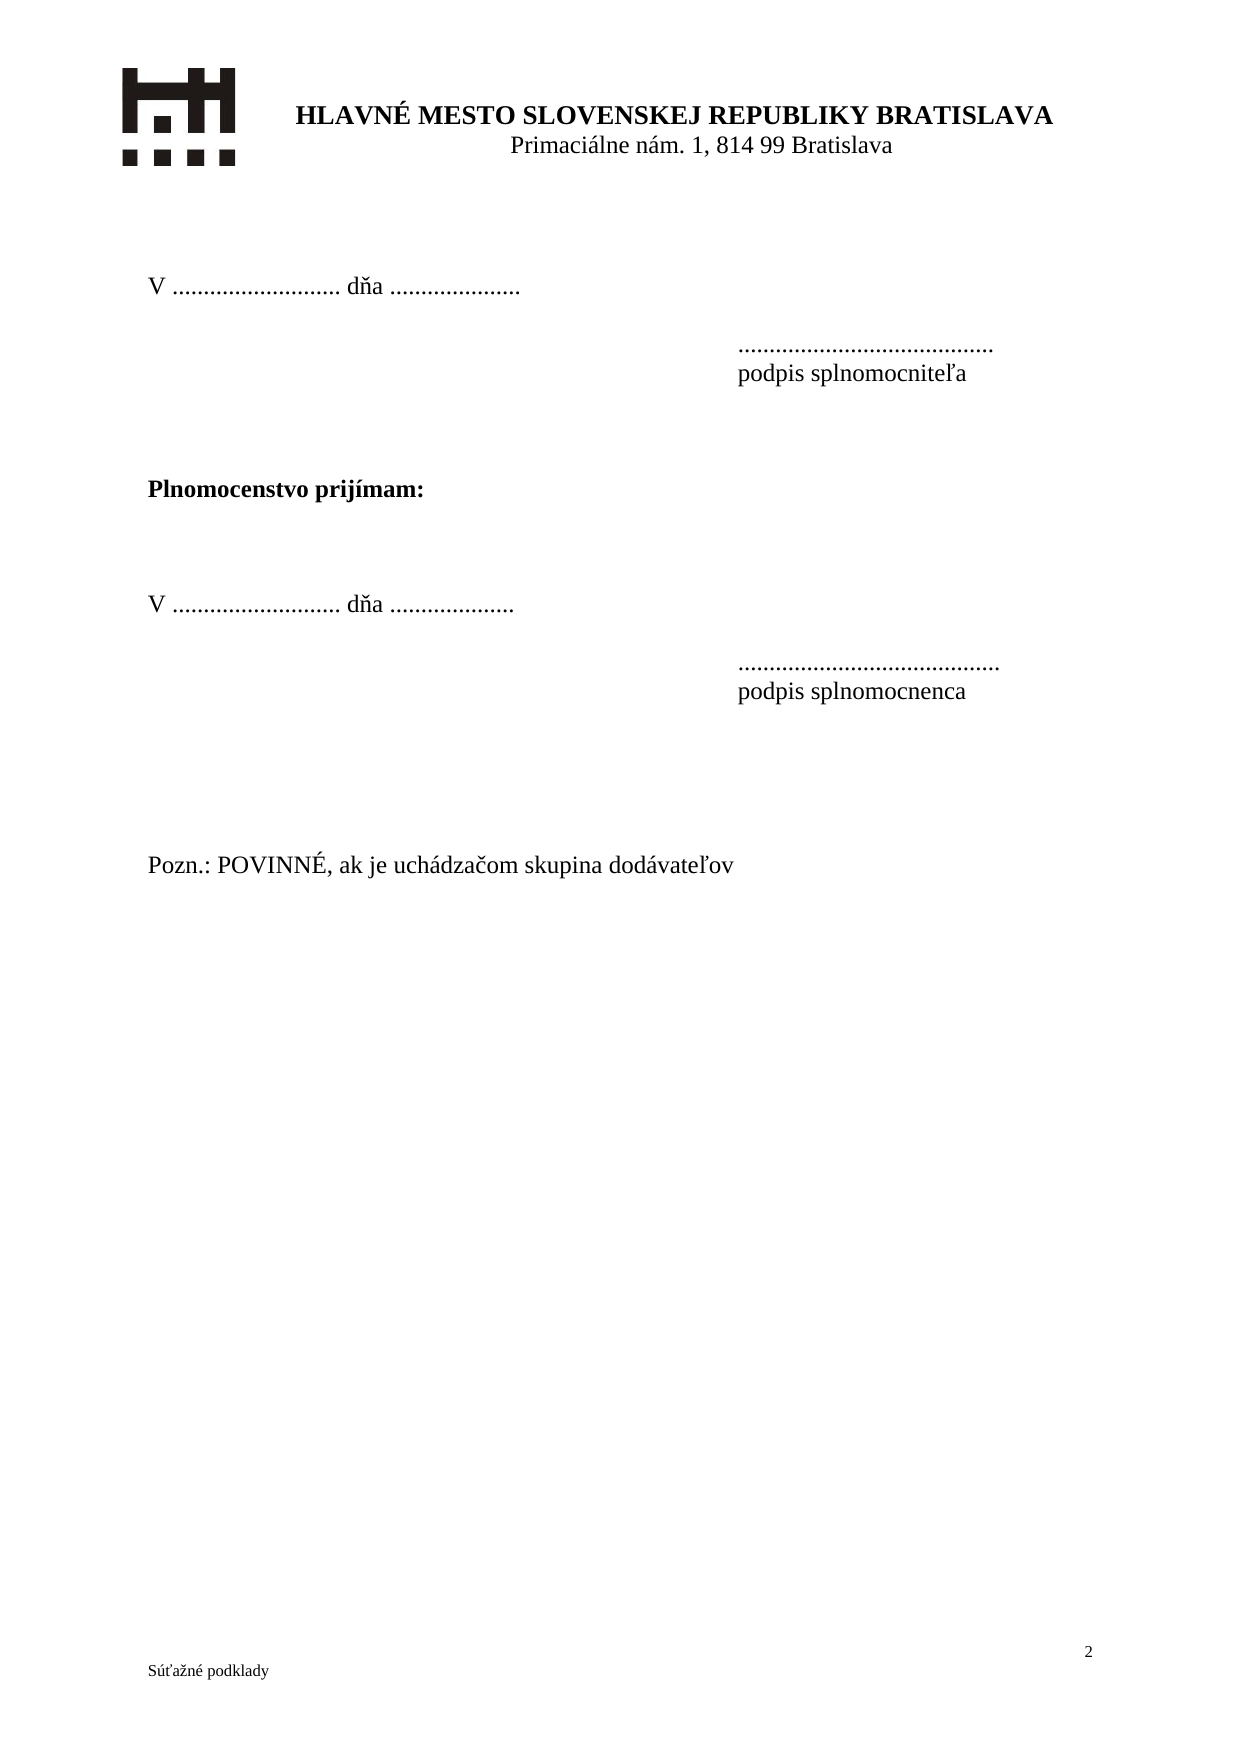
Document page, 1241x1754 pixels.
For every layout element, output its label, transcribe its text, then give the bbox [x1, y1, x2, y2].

text V ........................... dňa ..................... [148, 271, 1092, 300]
text V ........................... dňa .................... [148, 589, 1092, 618]
text .......................................... podpis splnomocnenca [738, 647, 1092, 705]
text Plnomocenstvo prijímam: [148, 474, 1092, 502]
text ......................................... podpis splnomocniteľa [738, 329, 1092, 387]
text Pozn.: POVINNÉ, ak je uchádzačom skupina dodávateľov [148, 850, 1092, 879]
picture [122, 68, 236, 166]
